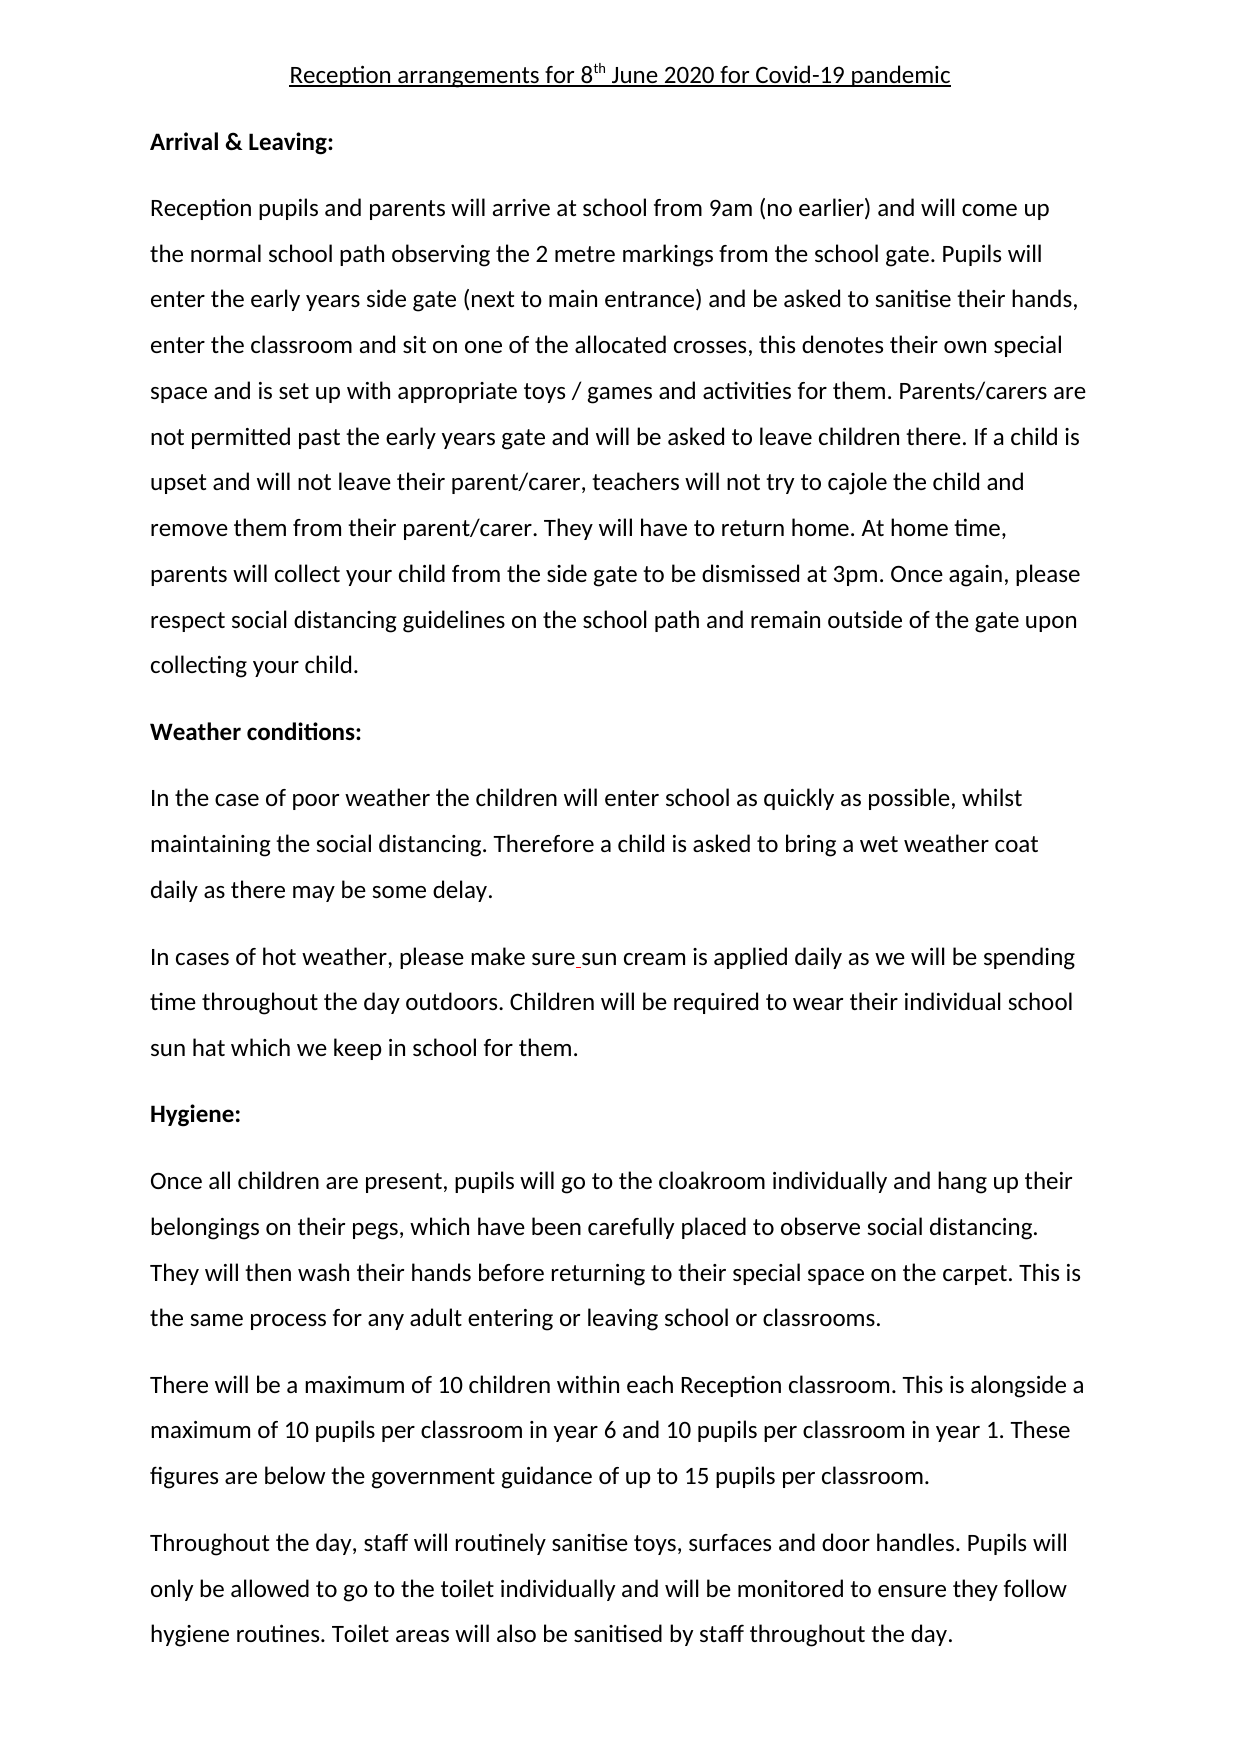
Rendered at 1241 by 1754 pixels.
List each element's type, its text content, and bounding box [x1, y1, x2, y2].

text Reception pupils and parents will arrive at school from 9am (no earlier) and will come up the normal school path observing the 2 metre markings from the school gate. Pupils will enter the early years side gate (next to main entrance) and be asked to sanitise their hands, enter the classroom and sit on one of the allocated crosses, this denotes their own special space and is set up with appropriate toys / games and activities for them. Parents/carers are not permitted past the early years gate and will be asked to leave children there. If a child is upset and will not leave their parent/carer, teachers will not try to cajole the child and remove them from their parent/carer. They will have to return home. At home time, parents will collect your child from the side gate to be dismissed at 3pm. Once again, please respect social distancing guidelines on the school path and remain outside of the gate upon collecting your child. [150, 192, 1090, 680]
text There will be a maximum of 10 children within each Reception classroom. This is alongside a maximum of 10 pupils per classroom in year 6 and 10 pupils per classroom in year 1. These figures are below the government guidance of up to 15 pupils per classroom. [150, 1369, 1090, 1491]
text Weather conditions: [150, 716, 1090, 747]
text Arrival & Leaving: [150, 126, 1090, 156]
text Once all children are present, pupils will go to the cloakroom individually and hang up their belongings on their pegs, which have been carefully placed to observe social distancing. They will then wash their hands before returning to their special space on the carpet. This is the same process for any adult entering or leaving school or classrooms. [150, 1165, 1090, 1333]
text Reception arrangements for 8th June 2020 for Covid-19 pandemic [150, 59, 1090, 89]
text In cases of hot weather, please make sure sun cream is applied daily as we will be spending time throughout the day outdoors. Children will be required to wear their individual school sun hat which we keep in school for them. [150, 941, 1090, 1063]
text Hygiene: [150, 1099, 1090, 1129]
text In the case of poor weather the children will enter school as quickly as possible, whilst maintaining the social distancing. Therefore a child is asked to bring a wet weather coat daily as there may be some delay. [150, 783, 1090, 904]
text Throughout the day, staff will routinely sanitise toys, surfaces and door handles. Pupils will only be allowed to go to the toilet individually and will be monitored to ensure they follow hygiene routines. Toilet areas will also be sanitised by staff throughout the day. [150, 1527, 1090, 1649]
